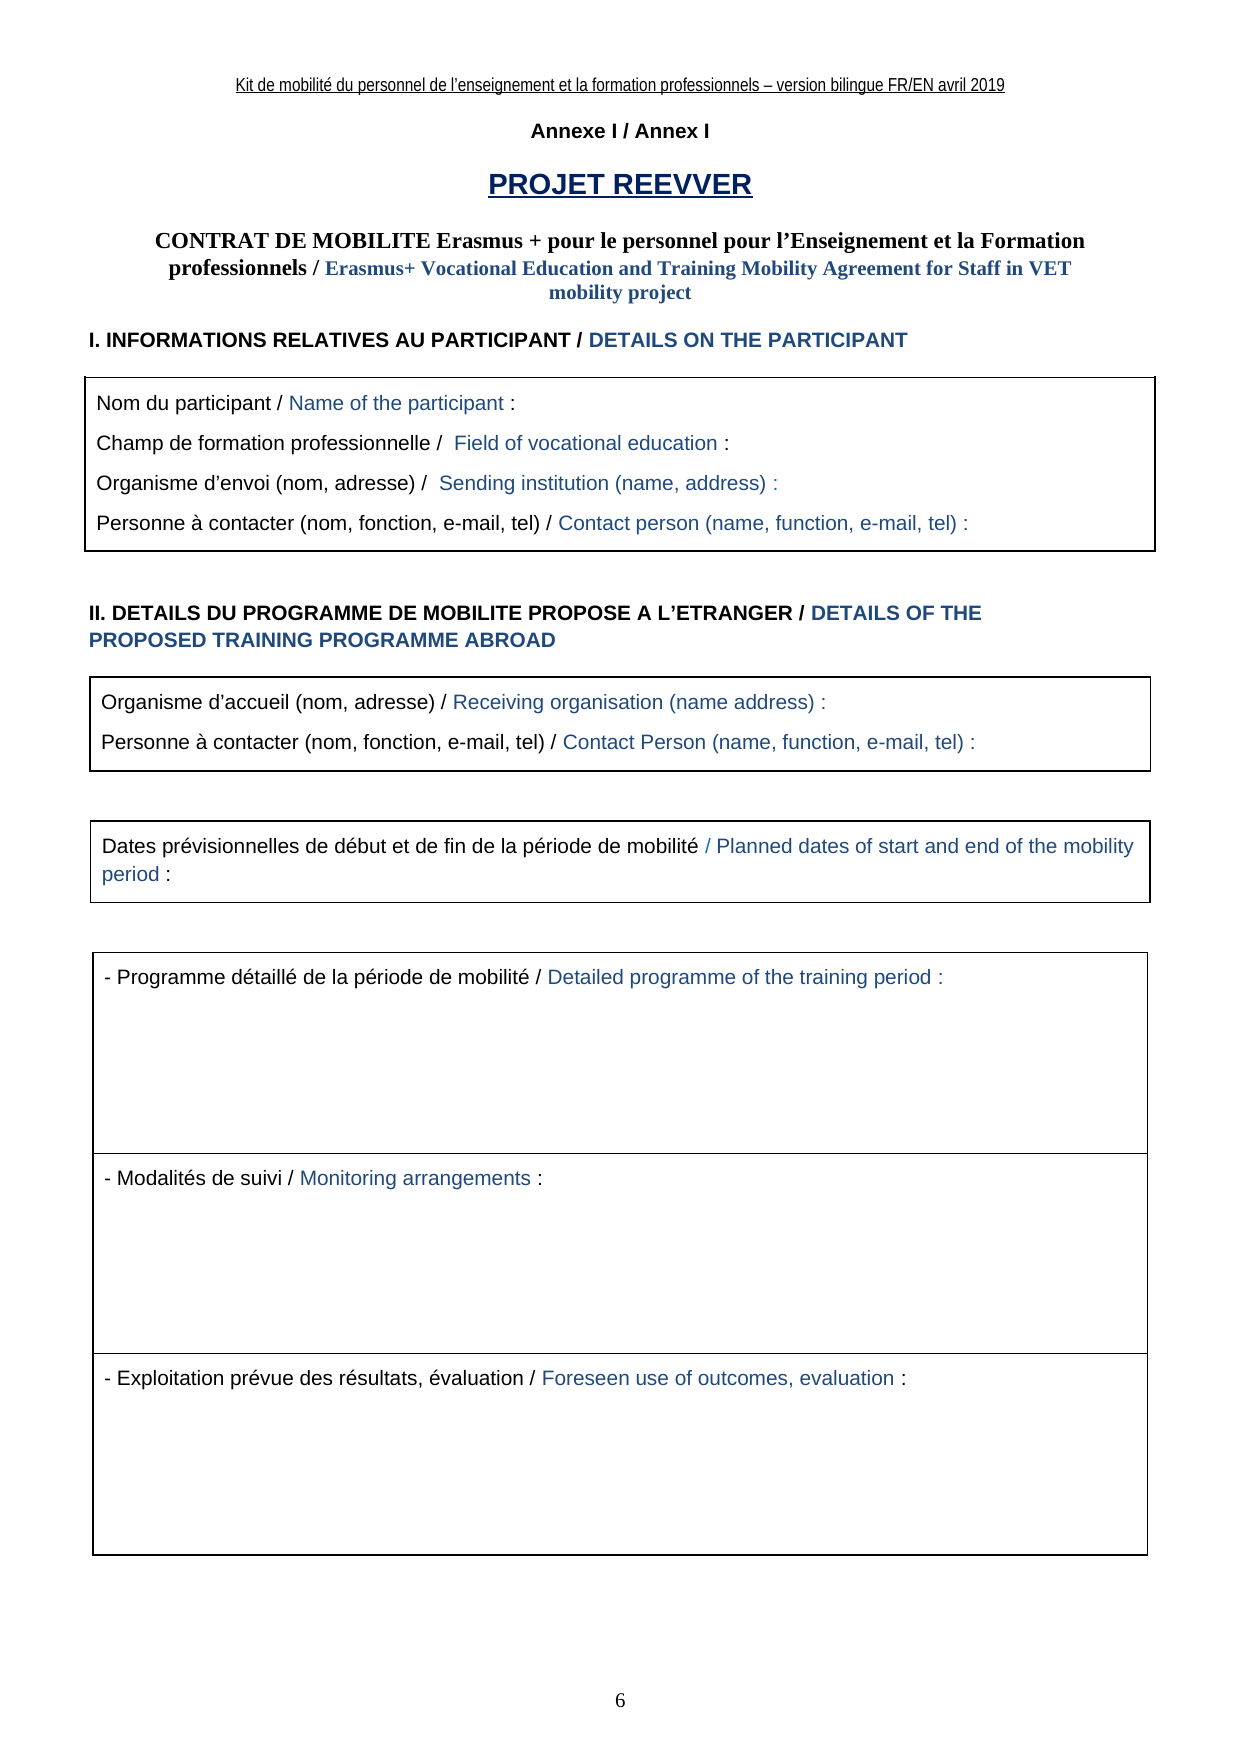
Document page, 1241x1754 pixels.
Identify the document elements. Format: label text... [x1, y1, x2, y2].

text II. DETAILS DU PROGRAMME DE MOBILITE PROPOSE A L’ETRANGER / DETAILS OF THE PROPOSED TRAINING PROGRAMME ABROAD [88, 600, 1093, 652]
table_header Organisme d’accueil (nom, adresse) / Receiving organisation (name address) : Personne à contacter (nom, fonction, e-mail, tel) / Contact Person (name, function, e-mail, tel) : [91, 678, 1150, 770]
text Annexe I / Annex I [148, 119, 1093, 143]
table_cell - Exploitation prévue des résultats, évaluation / Foreseen use of outcomes, evaluation : [94, 1354, 1147, 1554]
text I. INFORMATIONS RELATIVES AU PARTICIPANT / DETAILS ON THE PARTICIPANT [88, 328, 1093, 352]
table_header Nom du participant / Name of the participant : Champ de formation professionnelle / Field of vocational education : Organisme d’envoi (nom, adresse) / Sending institution (name, address) : Personne à contacter (nom, fonction, e-mail, tel) / Contact person (name, function, e-mail, tel) : [86, 378, 1154, 550]
table_cell - Modalités de suivi / Monitoring arrangements : [94, 1154, 1147, 1353]
table_header Dates prévisionnelles de début et de fin de la période de mobilité / Planned dates of start and end of the mobility period : [91, 822, 1149, 902]
table_header - Programme détaillé de la période de mobilité / Detailed programme of the training period : [94, 953, 1147, 1153]
text PROJET REEVVER [148, 167, 1093, 201]
text CONTRAT DE MOBILITE Erasmus + pour le personnel pour l’Enseignement et la Formation professionnels / Erasmus+ Vocational Education and Training Mobility Agreement for Staff in VET mobility project [148, 227, 1093, 304]
